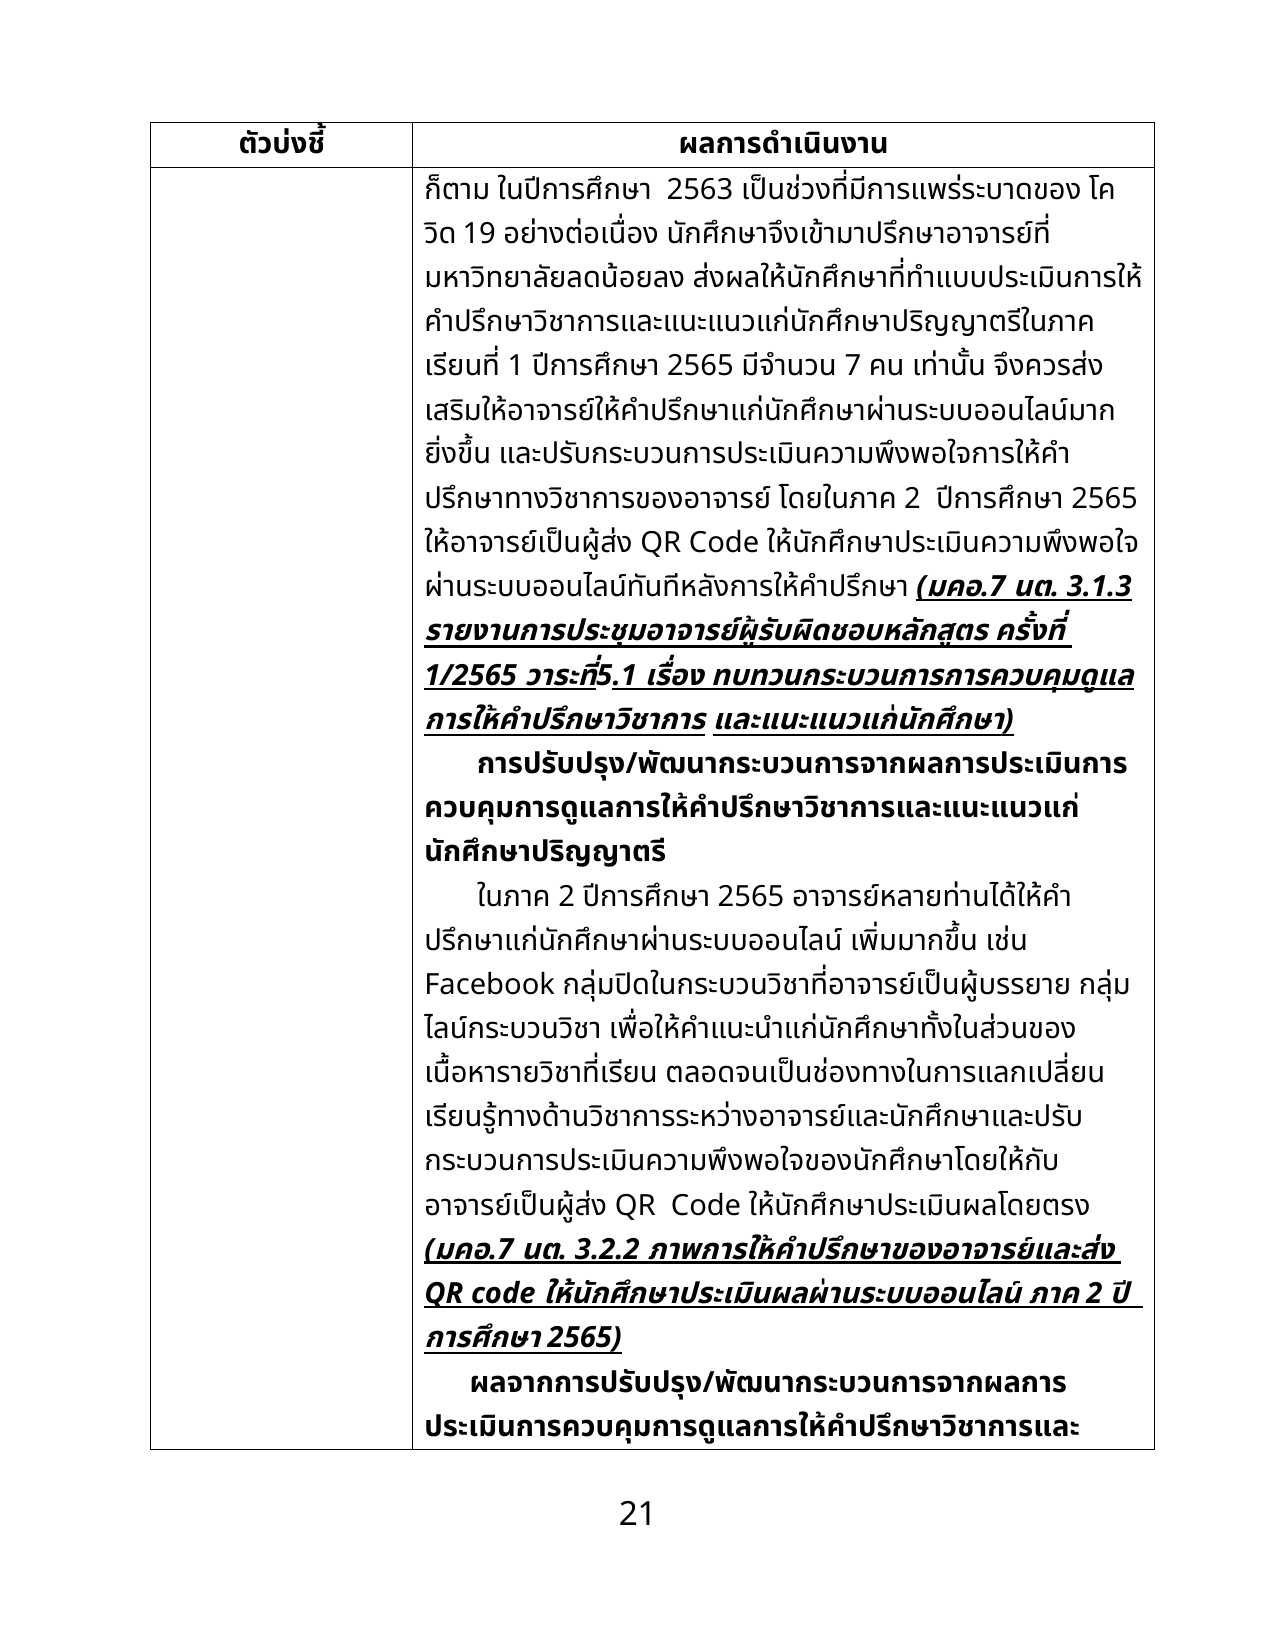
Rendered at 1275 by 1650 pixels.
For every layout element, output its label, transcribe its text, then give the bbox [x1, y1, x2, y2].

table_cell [413, 168, 1154, 1449]
table_header ผลการดำเนินงาน [413, 123, 1154, 167]
table_header ตัวบ่งชี้ [151, 123, 412, 167]
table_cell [151, 168, 412, 1449]
